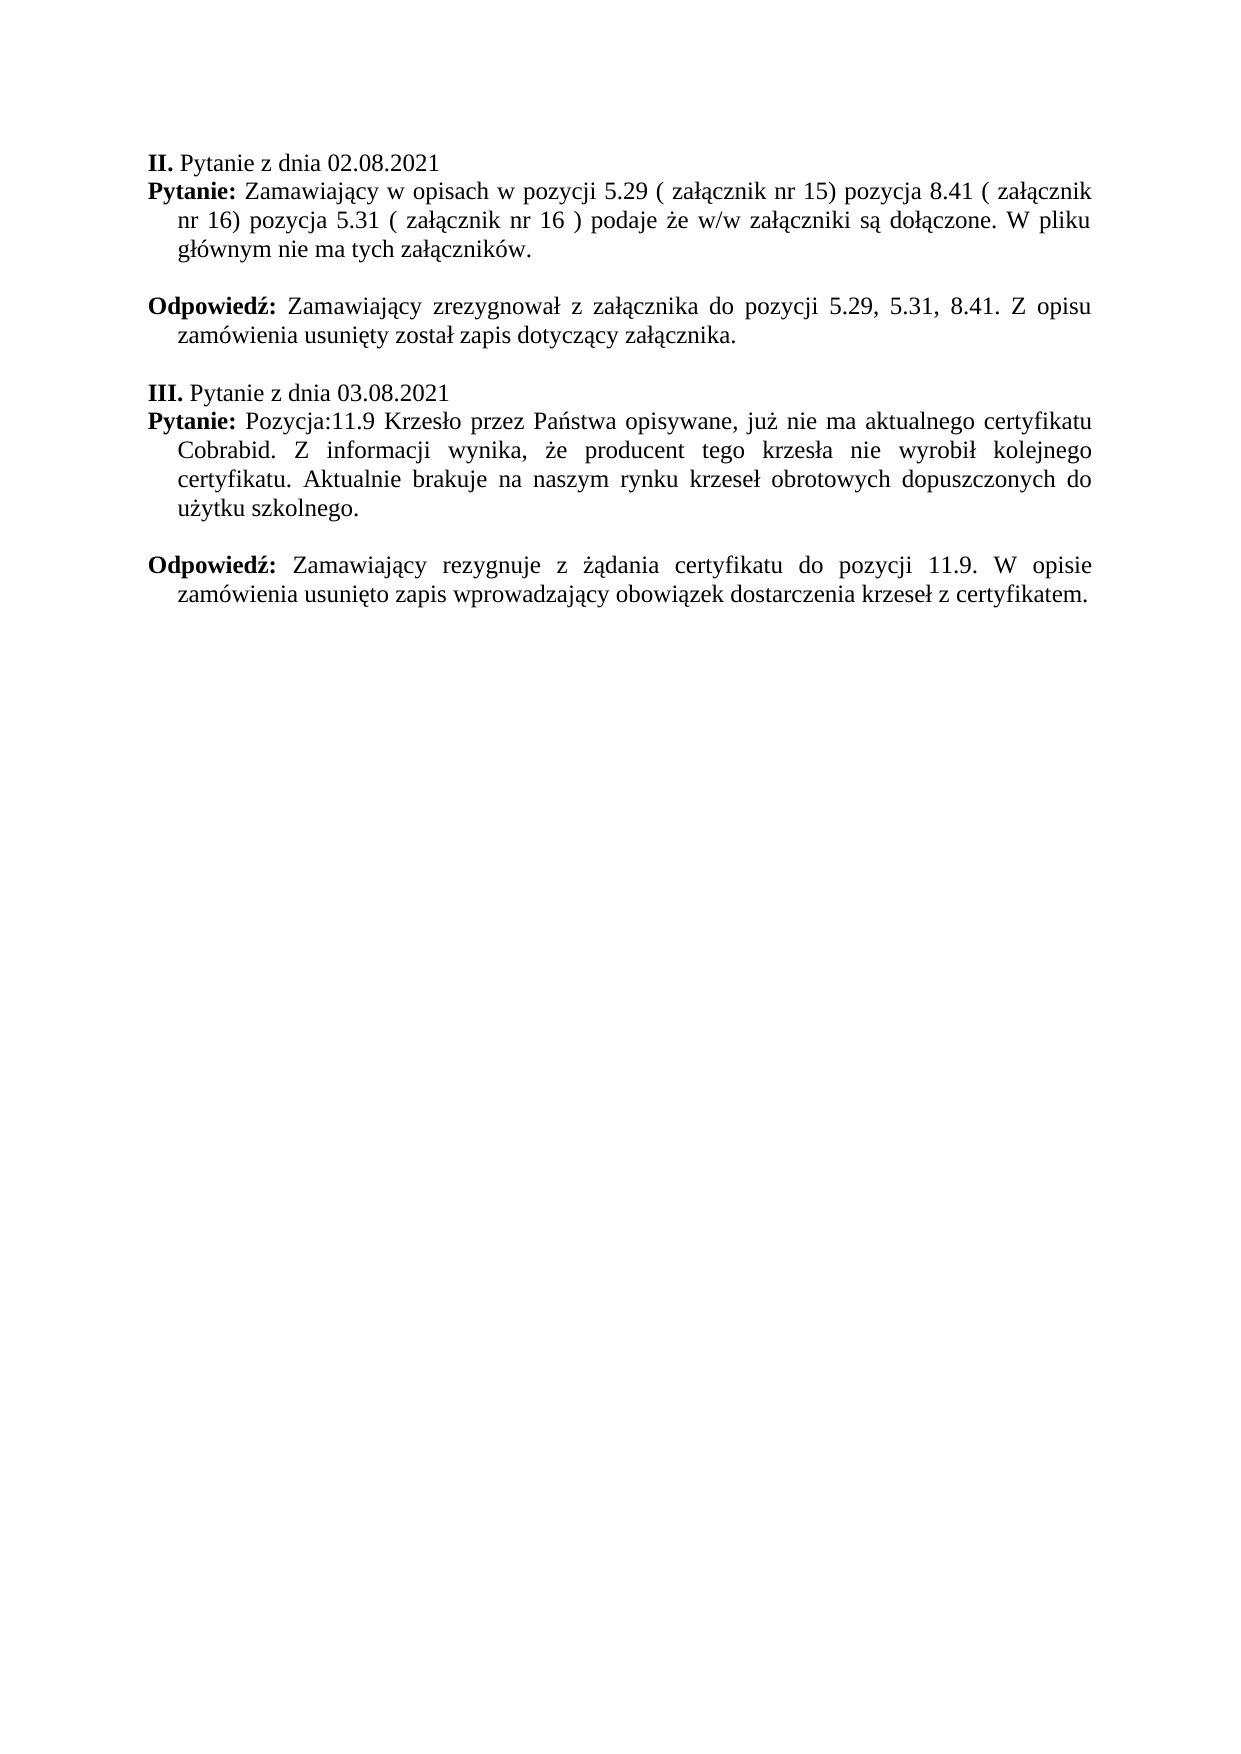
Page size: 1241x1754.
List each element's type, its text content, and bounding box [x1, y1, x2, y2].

text Pytanie: Zamawiający w opisach w pozycji 5.29 ( załącznik nr 15) pozycja 8.41 ( załącznik nr 16) pozycja 5.31 ( załącznik nr 16 ) podaje że w/w załączniki są dołączone. W pliku głównym nie ma tych załączników. [148, 176, 1093, 263]
text Pytanie: Pozycja:11.9 Krzesło przez Państwa opisywane, już nie ma aktualnego certyfikatu Cobrabid. Z informacji wynika, że producent tego krzesła nie wyrobił kolejnego certyfikatu. Aktualnie brakuje na naszym rynku krzeseł obrotowych dopuszczonych do użytku szkolnego. [148, 406, 1093, 521]
text III. Pytanie z dnia 03.08.2021 [148, 378, 1093, 406]
text Odpowiedź: Zamawiający zrezygnował z załącznika do pozycji 5.29, 5.31, 8.41. Z opisu zamówienia usunięty został zapis dotyczący załącznika. [148, 291, 1093, 349]
text II. Pytanie z dnia 02.08.2021 [148, 148, 1093, 176]
text Odpowiedź: Zamawiający rezygnuje z żądania certyfikatu do pozycji 11.9. W opisie zamówienia usunięto zapis wprowadzający obowiązek dostarczenia krzeseł z certyfikatem. [148, 550, 1093, 608]
